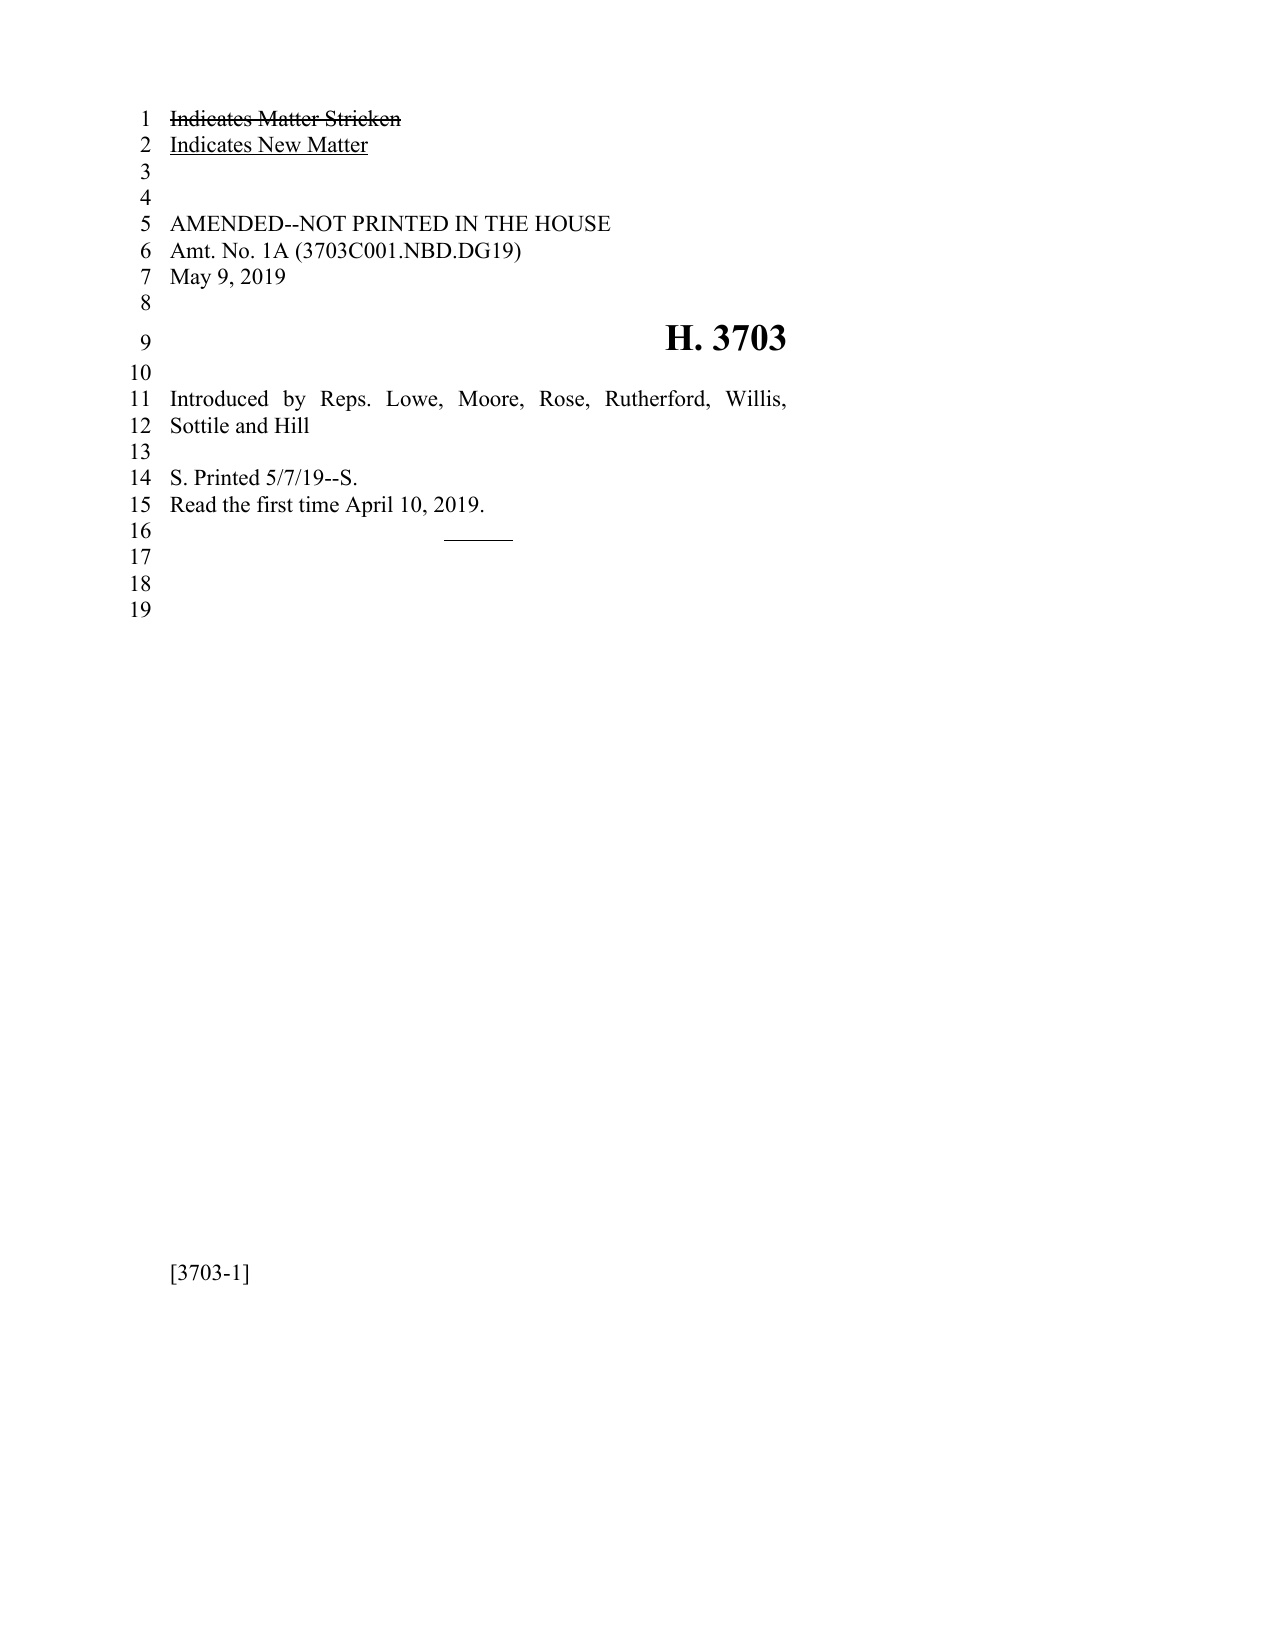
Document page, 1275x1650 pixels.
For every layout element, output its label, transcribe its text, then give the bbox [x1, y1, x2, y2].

text May 9, 2019 [169, 263, 787, 289]
text Introduced by Reps. Lowe, Moore, Rose, Rutherford, Willis, Sottile and Hill [169, 385, 787, 438]
text Indicates Matter Stricken [169, 105, 787, 131]
text Indicates New Matter [169, 131, 787, 158]
text Amt. No. 1A (3703C001.NBD.DG19) [169, 237, 787, 263]
text H. 3703 [169, 316, 787, 359]
text Read the first time April 10, 2019. [169, 491, 787, 517]
text S. Printed 5/7/19--S. [169, 464, 787, 491]
text AMENDED--NOT PRINTED IN THE HOUSE [169, 210, 787, 237]
